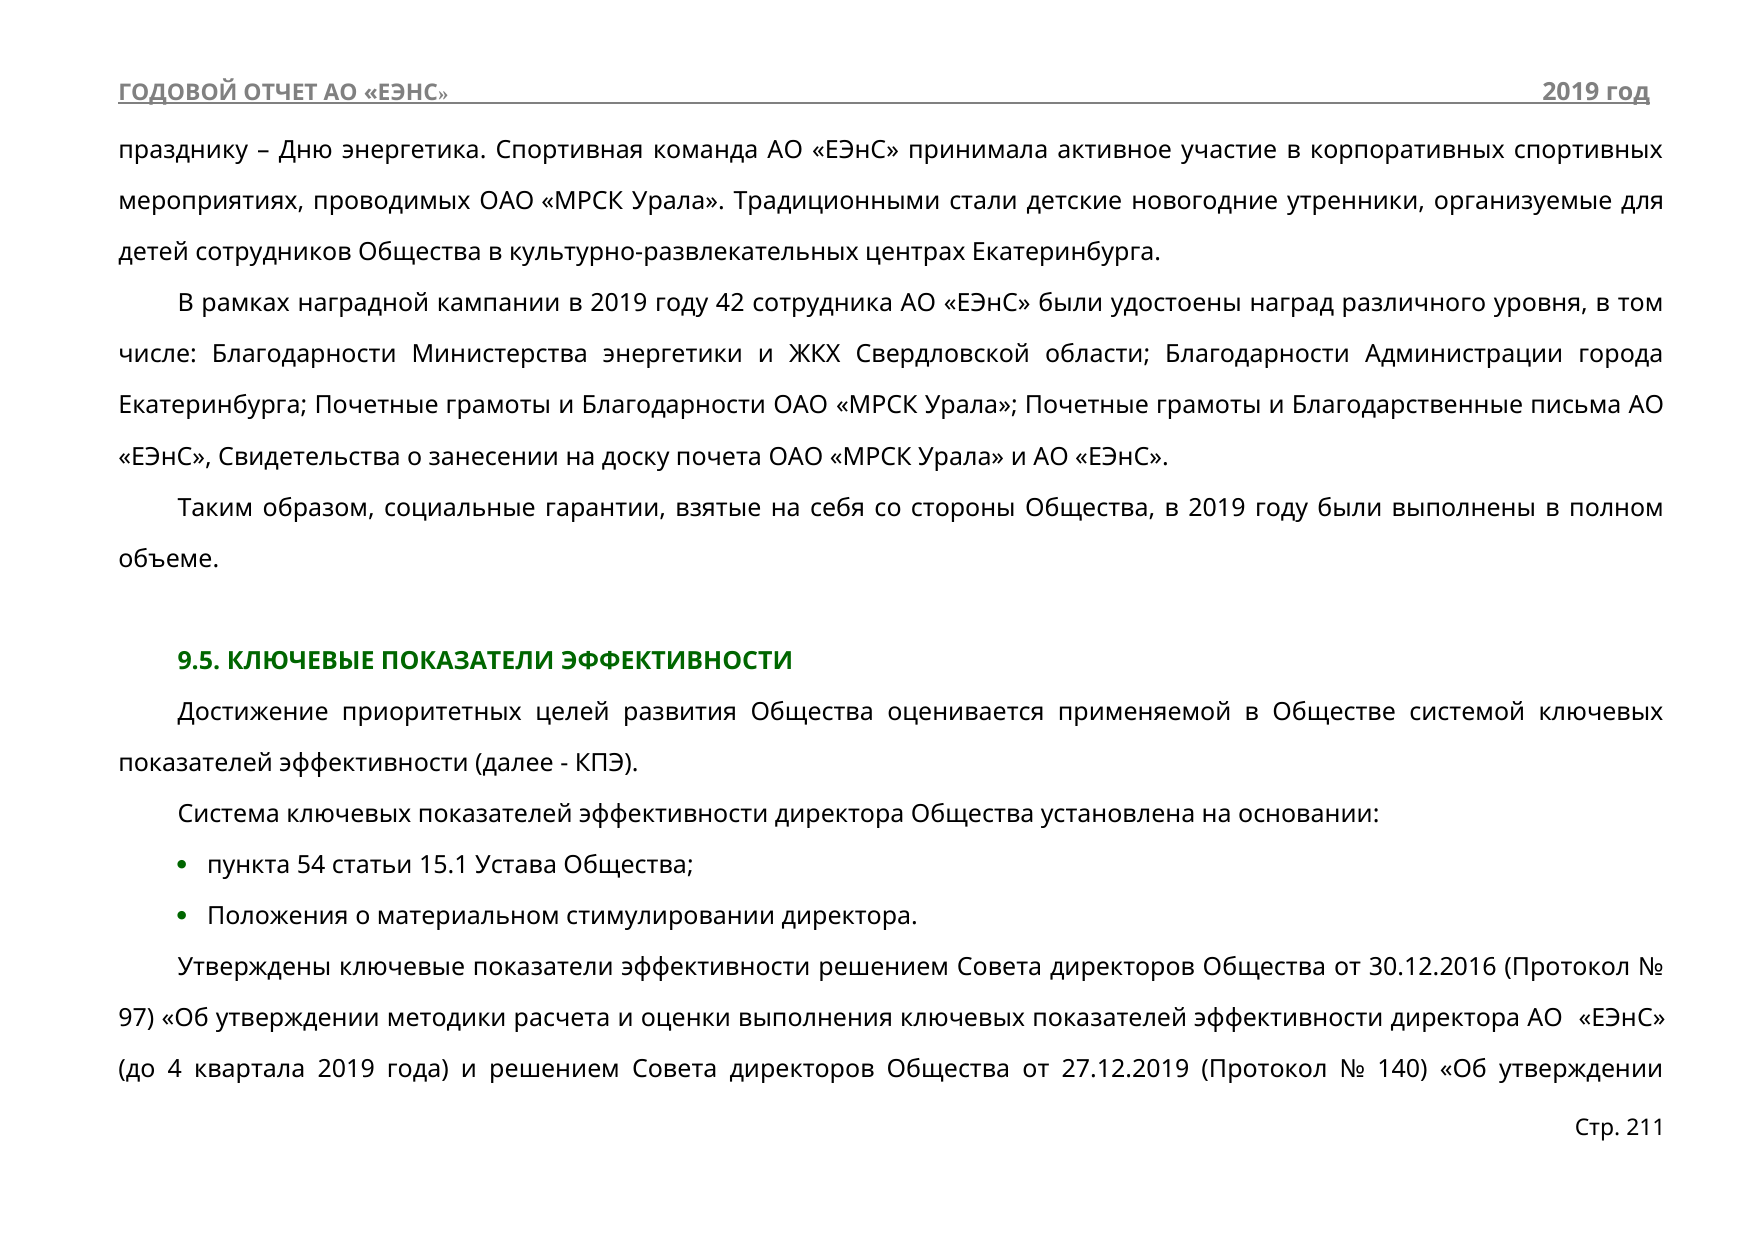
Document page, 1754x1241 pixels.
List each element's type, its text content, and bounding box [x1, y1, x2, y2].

subtitle 9.5. КЛЮЧЕВЫЕ ПОКАЗАТЕЛИ ЭФФЕКТИВНОСТИ [118, 642, 1665, 676]
text Достижение приоритетных целей развития Общества оценивается применяемой в Обществе системой ключевых показателей эффективности (далее - КПЭ). [118, 693, 1665, 778]
list Положения о материальном стимулировании директора. [118, 898, 1665, 932]
text Таким образом, социальные гарантии, взятые на себя со стороны Общества, в 2019 году были выполнены в полном объеме. [118, 489, 1665, 574]
list пункта 54 статьи 15.1 Устава Общества; [118, 847, 1665, 881]
text В рамках наградной кампании в 2019 году 42 сотрудника АО «ЕЭнС» были удостоены наград различного уровня, в том числе: Благодарности Министерства энергетики и ЖКХ Свердловской области; Благодарности Администрации города Екатеринбурга; Почетные грамоты и Благодарности ОАО «МРСК Урала»; Почетные грамоты и Благодарственные письма АО «ЕЭнС», Свидетельства о занесении на доску почета ОАО «МРСК Урала» и АО «ЕЭнС». [118, 285, 1665, 472]
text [118, 132, 1665, 268]
text Система ключевых показателей эффективности директора Общества установлена на основании: [118, 796, 1665, 829]
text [118, 949, 1665, 1085]
